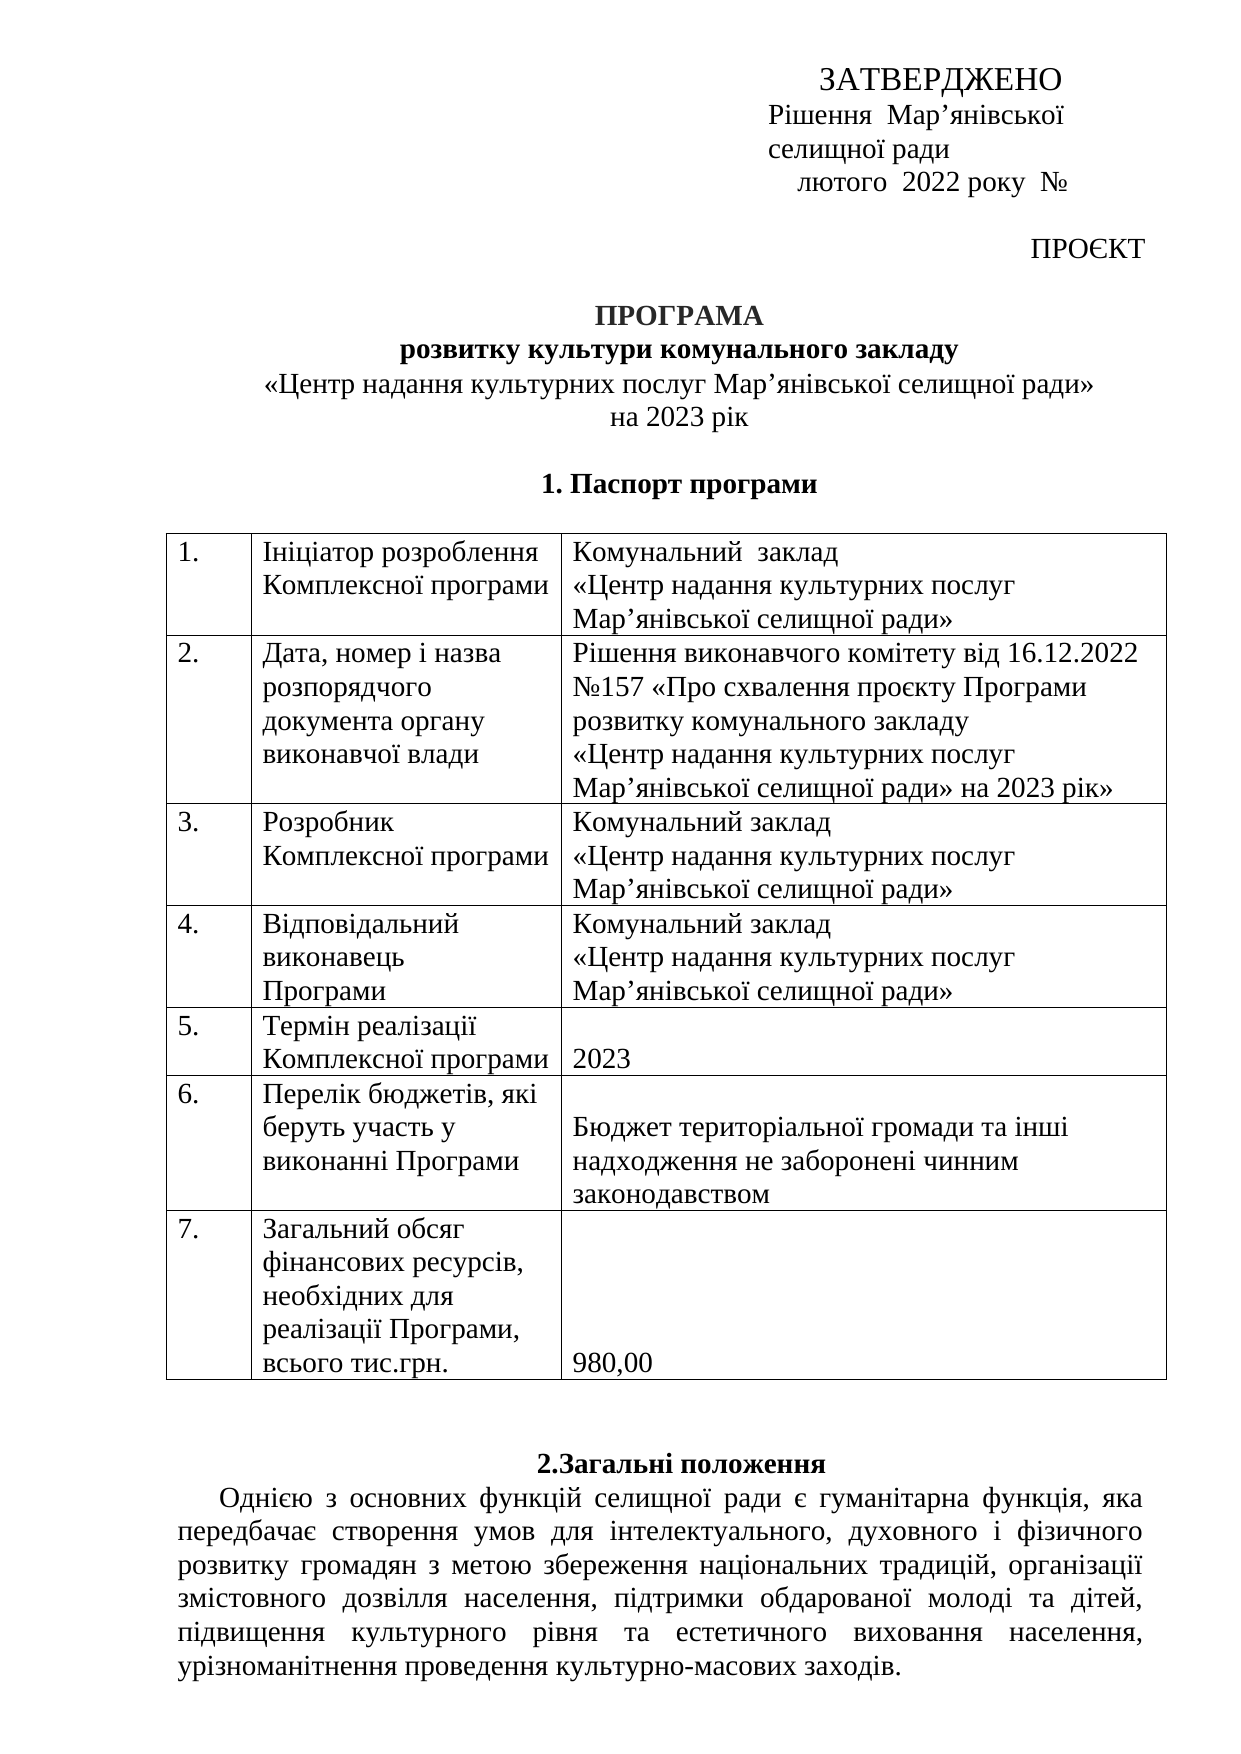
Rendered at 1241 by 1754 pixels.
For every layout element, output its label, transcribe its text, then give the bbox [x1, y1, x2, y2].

table_cell 2023 [562, 1008, 1166, 1075]
text «Центр надання культурних послуг Мар’янівської селищної ради» [177, 366, 1181, 399]
text на 2023 рік [177, 399, 1181, 433]
text ПРОЄКТ [768, 232, 1181, 265]
table_cell Бюджет територіальної громади та інші надходження не заборонені чинним законодавством [562, 1076, 1166, 1210]
table_cell Термін реалізації Комплексної програми [252, 1008, 561, 1075]
table_cell Відповідальний виконавець Програми [252, 906, 561, 1007]
text ЗАТВЕРДЖЕНО [177, 59, 1181, 97]
table_cell Рішення виконавчого комітету від 16.12.2022 №157 «Про схвалення проєкту Програми розвитку комунального закладу «Центр надання культурних послуг Мар’янівської селищної ради» на 2023 рік» [562, 636, 1166, 803]
table_cell Комунальний заклад «Центр надання культурних послуг Мар’янівської селищної ради» [562, 804, 1166, 905]
table_header 1. [167, 534, 251, 634]
text 1. Паспорт програми [177, 466, 1181, 499]
table_cell 2. [167, 636, 251, 803]
table_cell Комунальний заклад «Центр надання культурних послуг Мар’янівської селищної ради» [562, 906, 1166, 1007]
table_cell 5. [167, 1008, 251, 1075]
table_cell Розробник Комплексної програми [252, 804, 561, 905]
table_cell Дата, номер і назва розпорядчого документа органу виконавчої влади [252, 636, 561, 803]
table_cell 6. [167, 1076, 251, 1210]
table_cell 7. [167, 1211, 251, 1379]
table_header Комунальний заклад «Центр надання культурних послуг Мар’янівської селищної ради» [562, 534, 1166, 634]
table_cell 980,00 [562, 1211, 1166, 1379]
table_cell Перелік бюджетів, які беруть участь у виконанні Програми [252, 1076, 561, 1210]
text Рішення Мар’янівської селищної ради [768, 97, 1181, 164]
text Однією з основних функцій селищної ради є гуманітарна функція, яка передбачає створення умов для інтелектуального, духовного і фізичного розвитку громадян з метою збереження національних традицій, організації змістовного дозвілля населення, підтримки обдарованої молоді та дітей, підвищення культурного рівня та естетичного виховання населення, урізноманітнення проведення культурно-масових заходів. [177, 1480, 1144, 1681]
text розвитку культури комунального закладу [177, 332, 1181, 366]
table_cell 3. [167, 804, 251, 905]
table_cell Загальний обсяг фінансових ресурсів, необхідних для реалізації Програми, всього тис.грн. [252, 1211, 561, 1379]
text лютого 2022 року № [768, 164, 1181, 198]
table_header Ініціатор розроблення Комплексної програми [252, 534, 561, 634]
table_cell 4. [167, 906, 251, 1007]
text ПРОГРАМА [177, 299, 1181, 332]
text 2.Загальні положення [219, 1446, 1144, 1480]
